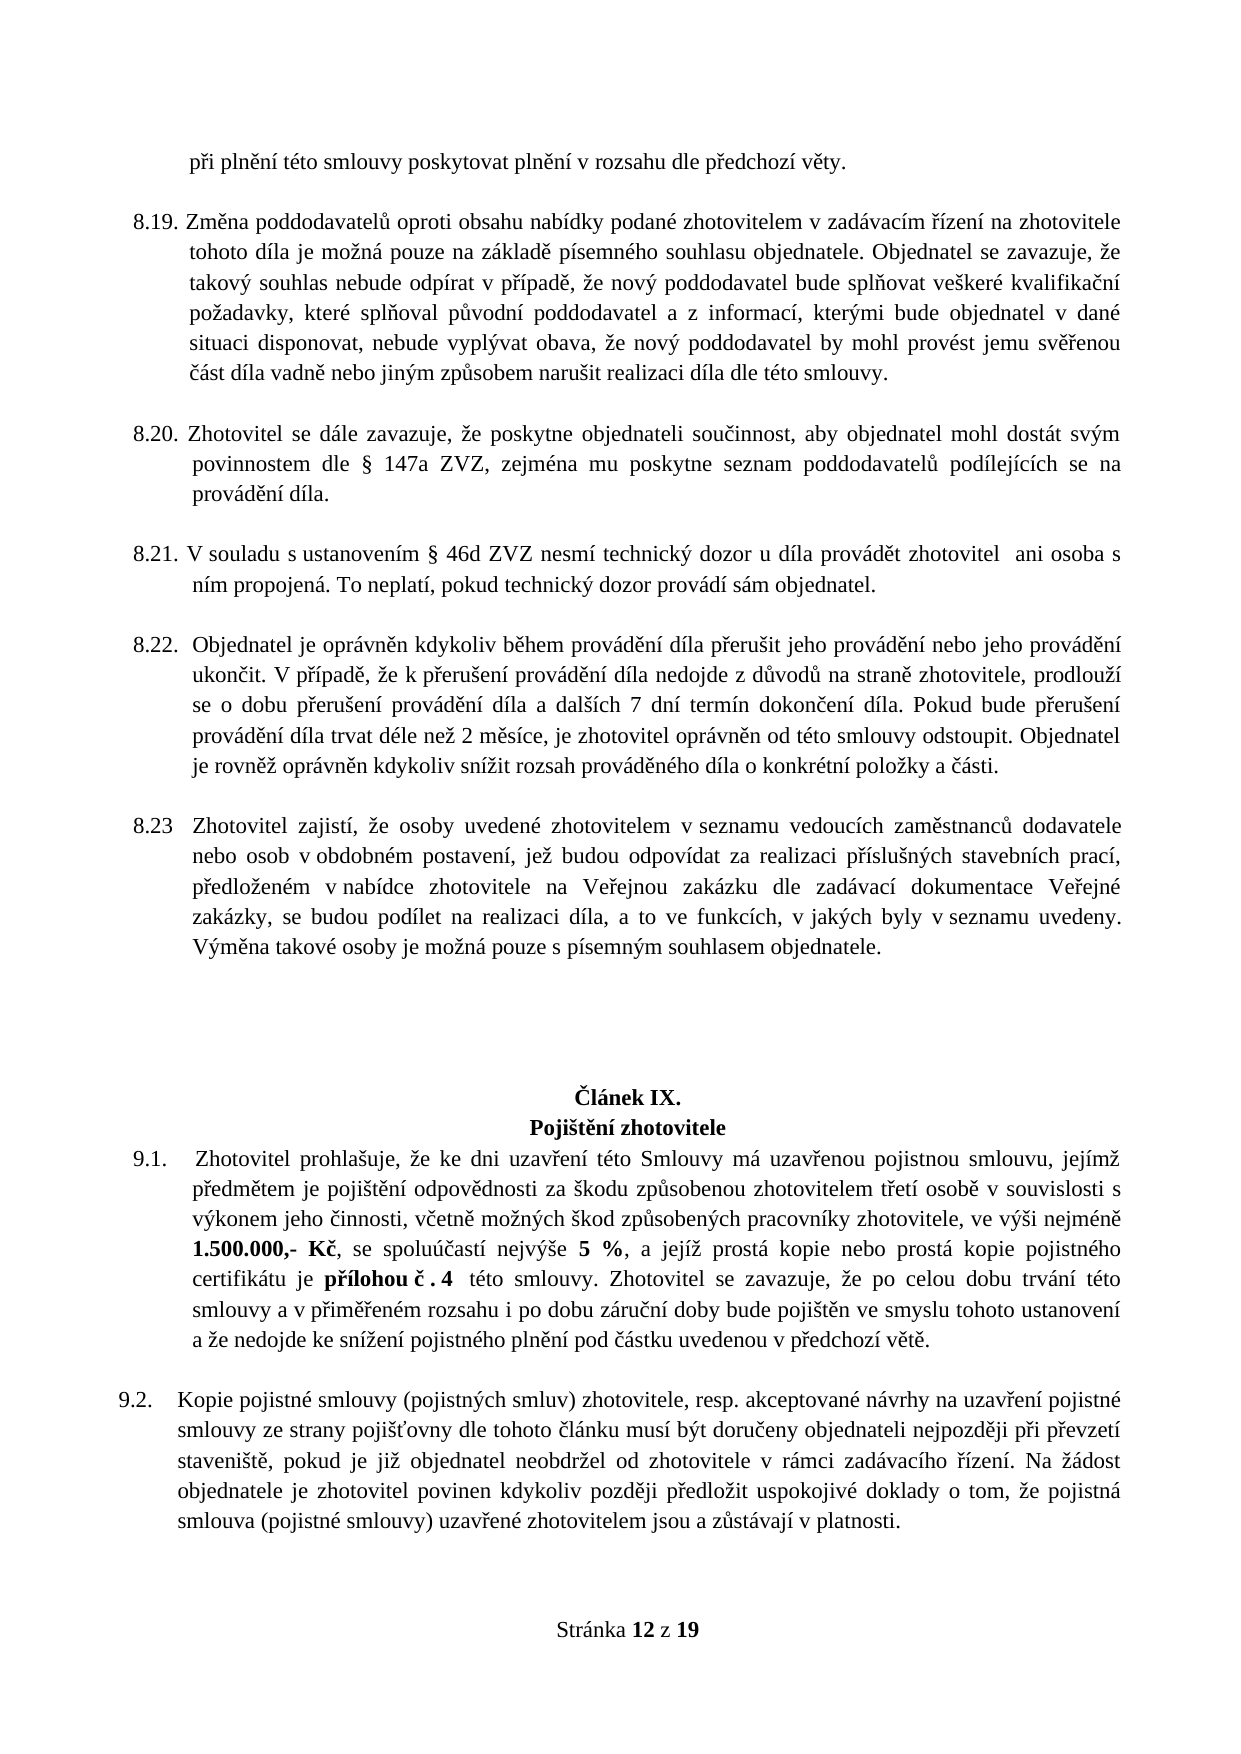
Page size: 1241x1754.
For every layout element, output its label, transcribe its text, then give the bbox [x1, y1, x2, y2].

text 8.22. Objednatel je oprávněn kdykoliv během provádění díla přerušit jeho provádění nebo jeho provádění ukončit. V případě, že k přerušení provádění díla nedojde z důvodů na straně zhotovitele, prodlouží se o dobu přerušení provádění díla a dalších 7 dní termín dokončení díla. Pokud bude přerušení provádění díla trvat déle než 2 měsíce, je zhotovitel oprávněn od této smlouvy odstoupit. Objednatel je rovněž oprávněn kdykoliv snížit rozsah prováděného díla o konkrétní položky a části. [133, 631, 1122, 778]
text 8.21. V souladu s ustanovením § 46d ZVZ nesmí technický dozor u díla provádět zhotovitel ani osoba s ním propojená. To neplatí, pokud technický dozor provádí sám objednatel. [133, 540, 1122, 597]
text 8.23 Zhotovitel zajistí, že osoby uvedené zhotovitelem v seznamu vedoucích zaměstnanců dodavatele nebo osob v obdobném postavení, jež budou odpovídat za realizaci příslušných stavebních prací, předloženém v nabídce zhotovitele na Veřejnou zakázku dle zadávací dokumentace Veřejné zakázky, se budou podílet na realizaci díla, a to ve funkcích, v jakých byly v seznamu uvedeny. Výměna takové osoby je možná pouze s písemným souhlasem objednatele. [133, 812, 1122, 959]
text Pojištění zhotovitele [133, 1114, 1122, 1141]
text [133, 148, 1122, 174]
text Článek IX. [133, 1084, 1122, 1111]
text 9.2. Kopie pojistné smlouvy (pojistných smluv) zhotovitele, resp. akceptované návrhy na uzavření pojistné smlouvy ze strany pojišťovny dle tohoto článku musí být doručeny objednateli nejpozději při převzetí staveniště, pokud je již objednatel neobdržel od zhotovitele v rámci zadávacího řízení. Na žádost objednatele je zhotovitel povinen kdykoliv později předložit uspokojivé doklady o tom, že pojistná smlouva (pojistné smlouvy) uzavřené zhotovitelem jsou a zůstávají v platnosti. [118, 1386, 1122, 1533]
text 8.19. Změna poddodavatelů oproti obsahu nabídky podané zhotovitelem v zadávacím řízení na zhotovitele tohoto díla je možná pouze na základě písemného souhlasu objednatele. Objednatel se zavazuje, že takový souhlas nebude odpírat v případě, že nový poddodavatel bude splňovat veškeré kvalifikační požadavky, které splňoval původní poddodavatel a z informací, kterými bude objednatel v dané situaci disponovat, nebude vyplývat obava, že nový poddodavatel by mohl provést jemu svěřenou část díla vadně nebo jiným způsobem narušit realizaci díla dle této smlouvy. [133, 208, 1122, 386]
text 9.1. Zhotovitel prohlašuje, že ke dni uzavření této Smlouvy má uzavřenou pojistnou smlouvu, jejímž předmětem je pojištění odpovědnosti za škodu způsobenou zhotovitelem třetí osobě v souvislosti s výkonem jeho činnosti, včetně možných škod způsobených pracovníky zhotovitele, ve výši nejméně 1.500.000,- Kč, se spoluúčastí nejvýše 5 %, a jejíž prostá kopie nebo prostá kopie pojistného certifikátu je přílohou č . 4 této smlouvy. Zhotovitel se zavazuje, že po celou dobu trvání této smlouvy a v přiměřeném rozsahu i po dobu záruční doby bude pojištěn ve smyslu tohoto ustanovení a že nedojde ke snížení pojistného plnění pod částku uvedenou v předchozí větě. [133, 1144, 1122, 1352]
text 8.20. Zhotovitel se dále zavazuje, že poskytne objednateli součinnost, aby objednatel mohl dostát svým povinnostem dle § 147a ZVZ, zejména mu poskytne seznam poddodavatelů podílejících se na provádění díla. [133, 419, 1122, 506]
